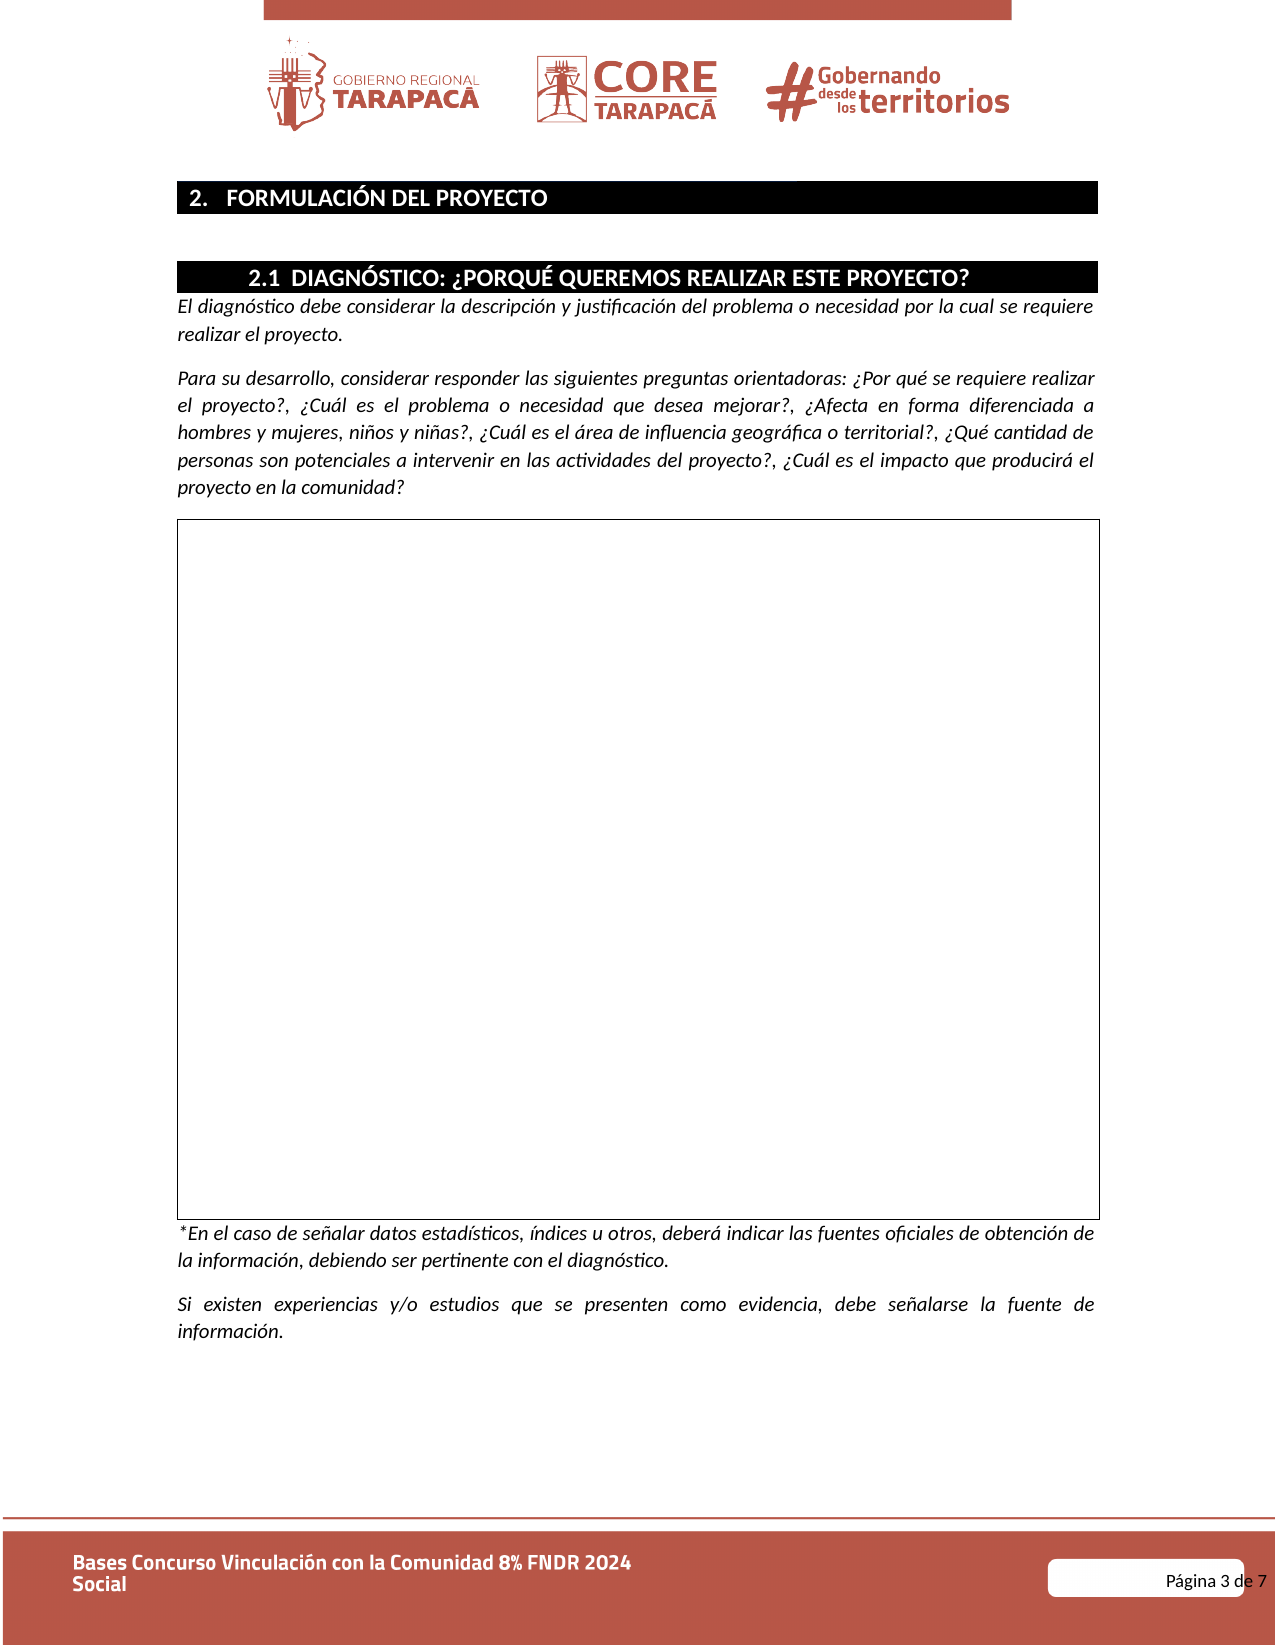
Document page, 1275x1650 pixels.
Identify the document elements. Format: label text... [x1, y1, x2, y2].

text *En el caso de señalar datos estadísticos, índices u otros, deberá indicar las fuentes oficiales de obtención de la información, debiendo ser pertinente con el diagnóstico. [177, 1220, 1098, 1273]
text El diagnóstico debe considerar la descripción y justificación del problema o necesidad por la cual se requiere realizar el proyecto. [177, 293, 1098, 346]
text Para su desarrollo, considerar responder las siguientes preguntas orientadoras: ¿Por qué se requiere realizar el proyecto?, ¿Cuál es el problema o necesidad que desea mejorar?, ¿Afecta en forma diferenciada a hombres y mujeres, niños y niñas?, ¿Cuál es el área de influencia geográfica o territorial?, ¿Qué cantidad de personas son potenciales a intervenir en las actividades del proyecto?, ¿Cuál es el impacto que producirá el proyecto en la comunidad? [177, 365, 1098, 500]
table_header [798, 182, 1097, 213]
table_header [990, 262, 1097, 292]
text Si existen experiencias y/o estudios que se presenten como evidencia, debe señalarse la fuente de información. [177, 1291, 1098, 1344]
table_header FORMULACIÓN DEL PROYECTO [178, 182, 797, 213]
table_header DIAGNÓSTICO: ¿PORQUÉ QUEREMOS REALIZAR ESTE PROYECTO? [178, 262, 989, 292]
picture [263, 0, 1012, 138]
picture [2, 1506, 1275, 1645]
table_header [178, 520, 1099, 1219]
